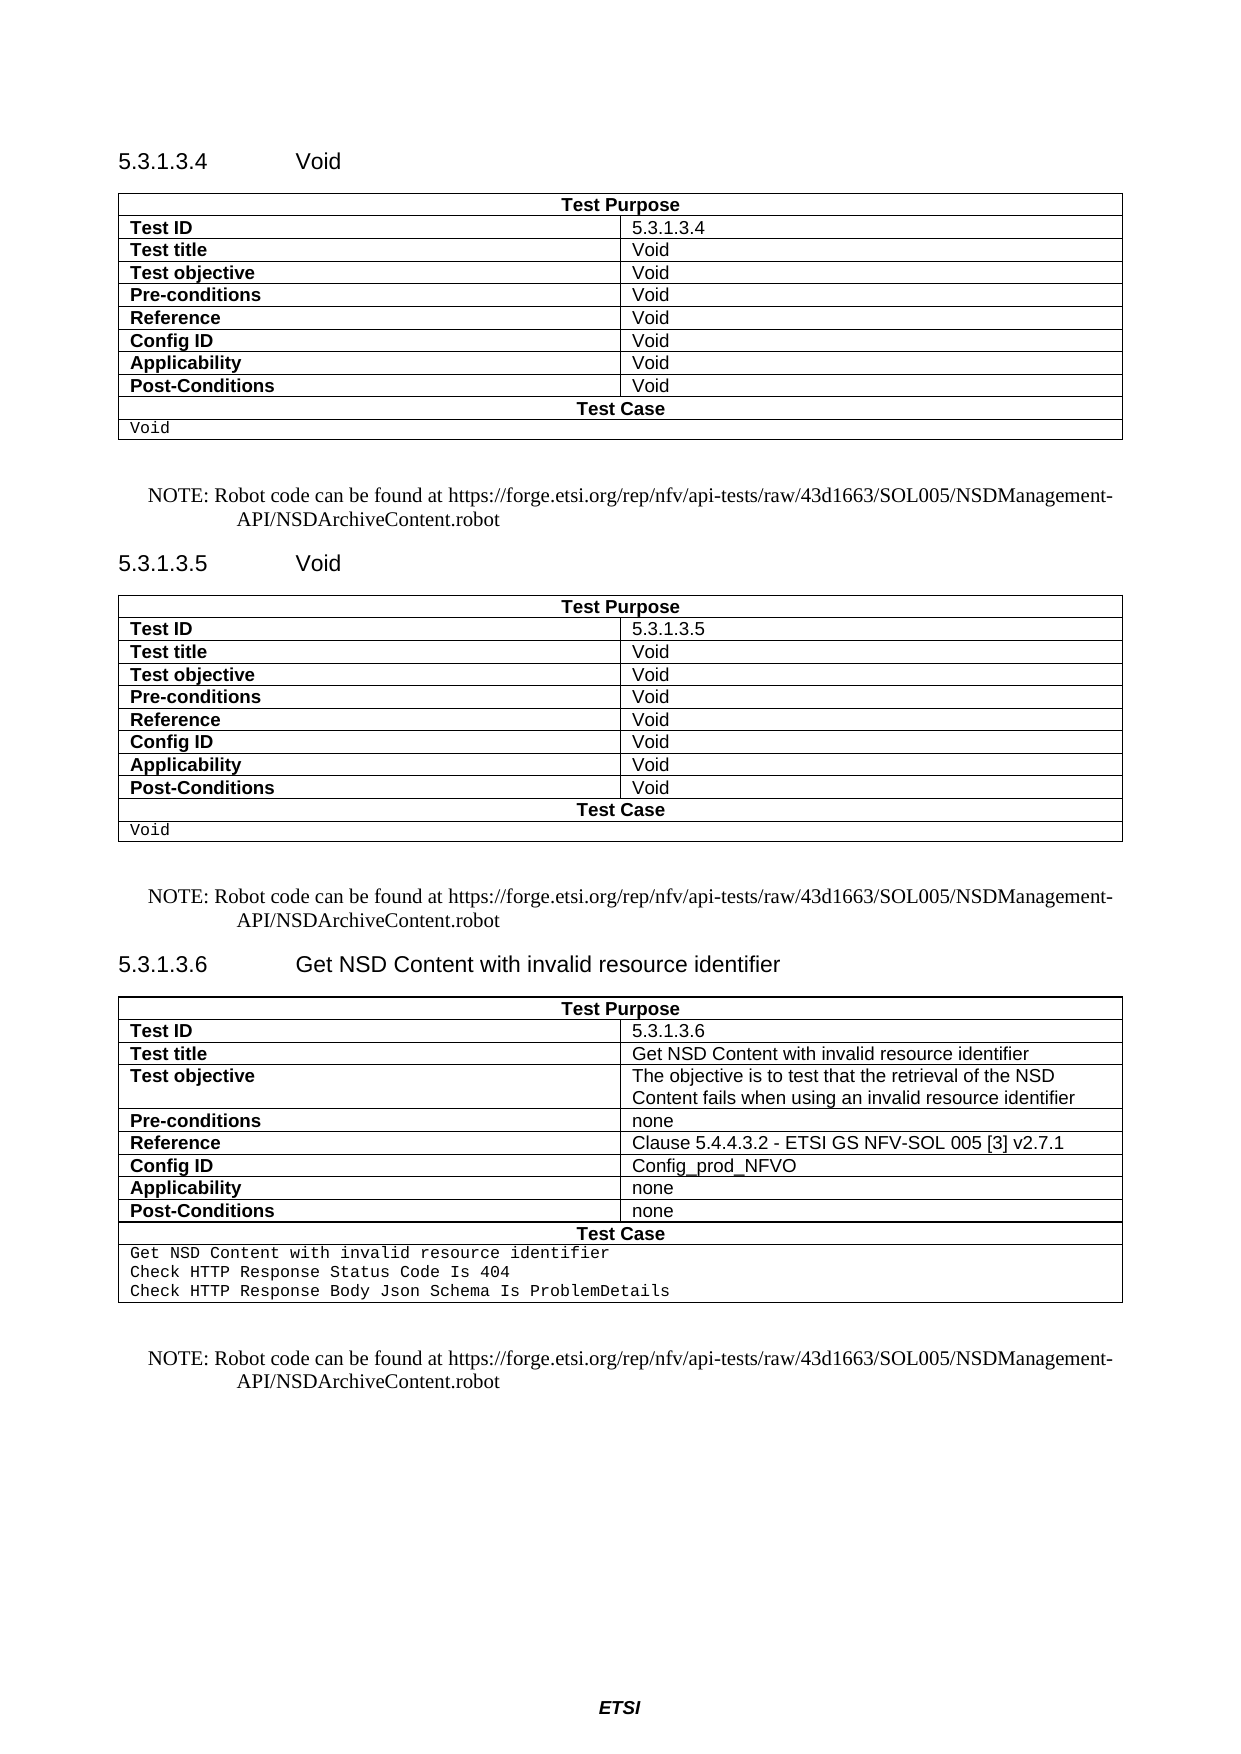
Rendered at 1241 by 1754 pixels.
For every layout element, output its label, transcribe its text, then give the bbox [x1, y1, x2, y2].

table_cell Reference [119, 709, 620, 730]
table_cell Test ID [119, 216, 620, 238]
table_cell Void [621, 754, 1122, 775]
table_header Test Purpose [119, 194, 1122, 215]
table_cell Post-Conditions [119, 1200, 620, 1221]
table_header Test Purpose [119, 596, 1122, 617]
table_cell Void [621, 330, 1122, 351]
table_cell Void [119, 420, 1122, 439]
text NOTE: Robot code can be found at https://forge.etsi.org/rep/nfv/api-tests/raw/43d1663/SOL005/NSDManagement-API/NSDArchiveContent.robot [148, 884, 1122, 932]
table_cell 5.3.1.3.6 [621, 1020, 1122, 1042]
table_cell Test title [119, 641, 620, 662]
table_cell none [621, 1200, 1122, 1221]
subtitle 5.3.1.3.6 Get NSD Content with invalid resource identifier [118, 951, 1122, 978]
table_cell Test Case [119, 799, 1122, 821]
table_cell Post-Conditions [119, 776, 620, 798]
table_cell Config_prod_NFVO [621, 1155, 1122, 1176]
table_cell Test objective [119, 664, 620, 685]
table_cell none [621, 1109, 1122, 1131]
subtitle 5.3.1.3.5 Void [118, 549, 1122, 576]
table_cell Test objective [119, 262, 620, 283]
table_cell Void [621, 709, 1122, 730]
table_cell Test title [119, 1043, 620, 1064]
table_cell 5.3.1.3.4 [621, 216, 1122, 238]
table_cell Test objective [119, 1065, 620, 1108]
table_cell Reference [119, 307, 620, 328]
table_cell Pre-conditions [119, 284, 620, 306]
table_cell Post-Conditions [119, 375, 620, 396]
table_cell Test Case [119, 397, 1122, 419]
table_cell The objective is to test that the retrieval of the NSD Content fails when using an invalid resource identifier [621, 1065, 1122, 1108]
table_cell Applicability [119, 754, 620, 775]
table_cell Config ID [119, 731, 620, 753]
table_cell Applicability [119, 352, 620, 374]
table_cell Test ID [119, 1020, 620, 1042]
subtitle 5.3.1.3.4 Void [118, 148, 1122, 174]
text NOTE: Robot code can be found at https://forge.etsi.org/rep/nfv/api-tests/raw/43d1663/SOL005/NSDManagement-API/NSDArchiveContent.robot [148, 1345, 1122, 1393]
table_cell Void [621, 375, 1122, 396]
table_cell Void [621, 731, 1122, 753]
table_cell Void [621, 776, 1122, 798]
table_cell Get NSD Content with invalid resource identifier [621, 1043, 1122, 1064]
table_cell Test Case [119, 1223, 1122, 1244]
table_cell Applicability [119, 1177, 620, 1199]
table_cell Config ID [119, 1155, 620, 1176]
table_cell Get NSD Content with invalid resource identifier Check HTTP Response Status Code Is 404 Check HTTP Response Body Json Schema Is ProblemDetails [119, 1245, 1122, 1302]
table_cell none [621, 1177, 1122, 1199]
table_cell Void [119, 822, 1122, 841]
table_cell Pre-conditions [119, 1109, 620, 1131]
table_cell Void [621, 352, 1122, 374]
table_header Test Purpose [119, 998, 1122, 1019]
table_cell Void [621, 641, 1122, 662]
table_cell Clause 5.4.4.3.2 - ETSI GS NFV-SOL 005 [3] v2.7.1 [621, 1132, 1122, 1153]
text NOTE: Robot code can be found at https://forge.etsi.org/rep/nfv/api-tests/raw/43d1663/SOL005/NSDManagement-API/NSDArchiveContent.robot [148, 483, 1122, 531]
table_cell Void [621, 686, 1122, 708]
table_cell Test title [119, 239, 620, 261]
table_cell 5.3.1.3.5 [621, 618, 1122, 640]
table_cell Config ID [119, 330, 620, 351]
table_cell Void [621, 664, 1122, 685]
table_cell Void [621, 284, 1122, 306]
table_cell Void [621, 239, 1122, 261]
table_cell Pre-conditions [119, 686, 620, 708]
table_cell Reference [119, 1132, 620, 1153]
table_cell Void [621, 307, 1122, 328]
table_cell Void [621, 262, 1122, 283]
table_cell Test ID [119, 618, 620, 640]
